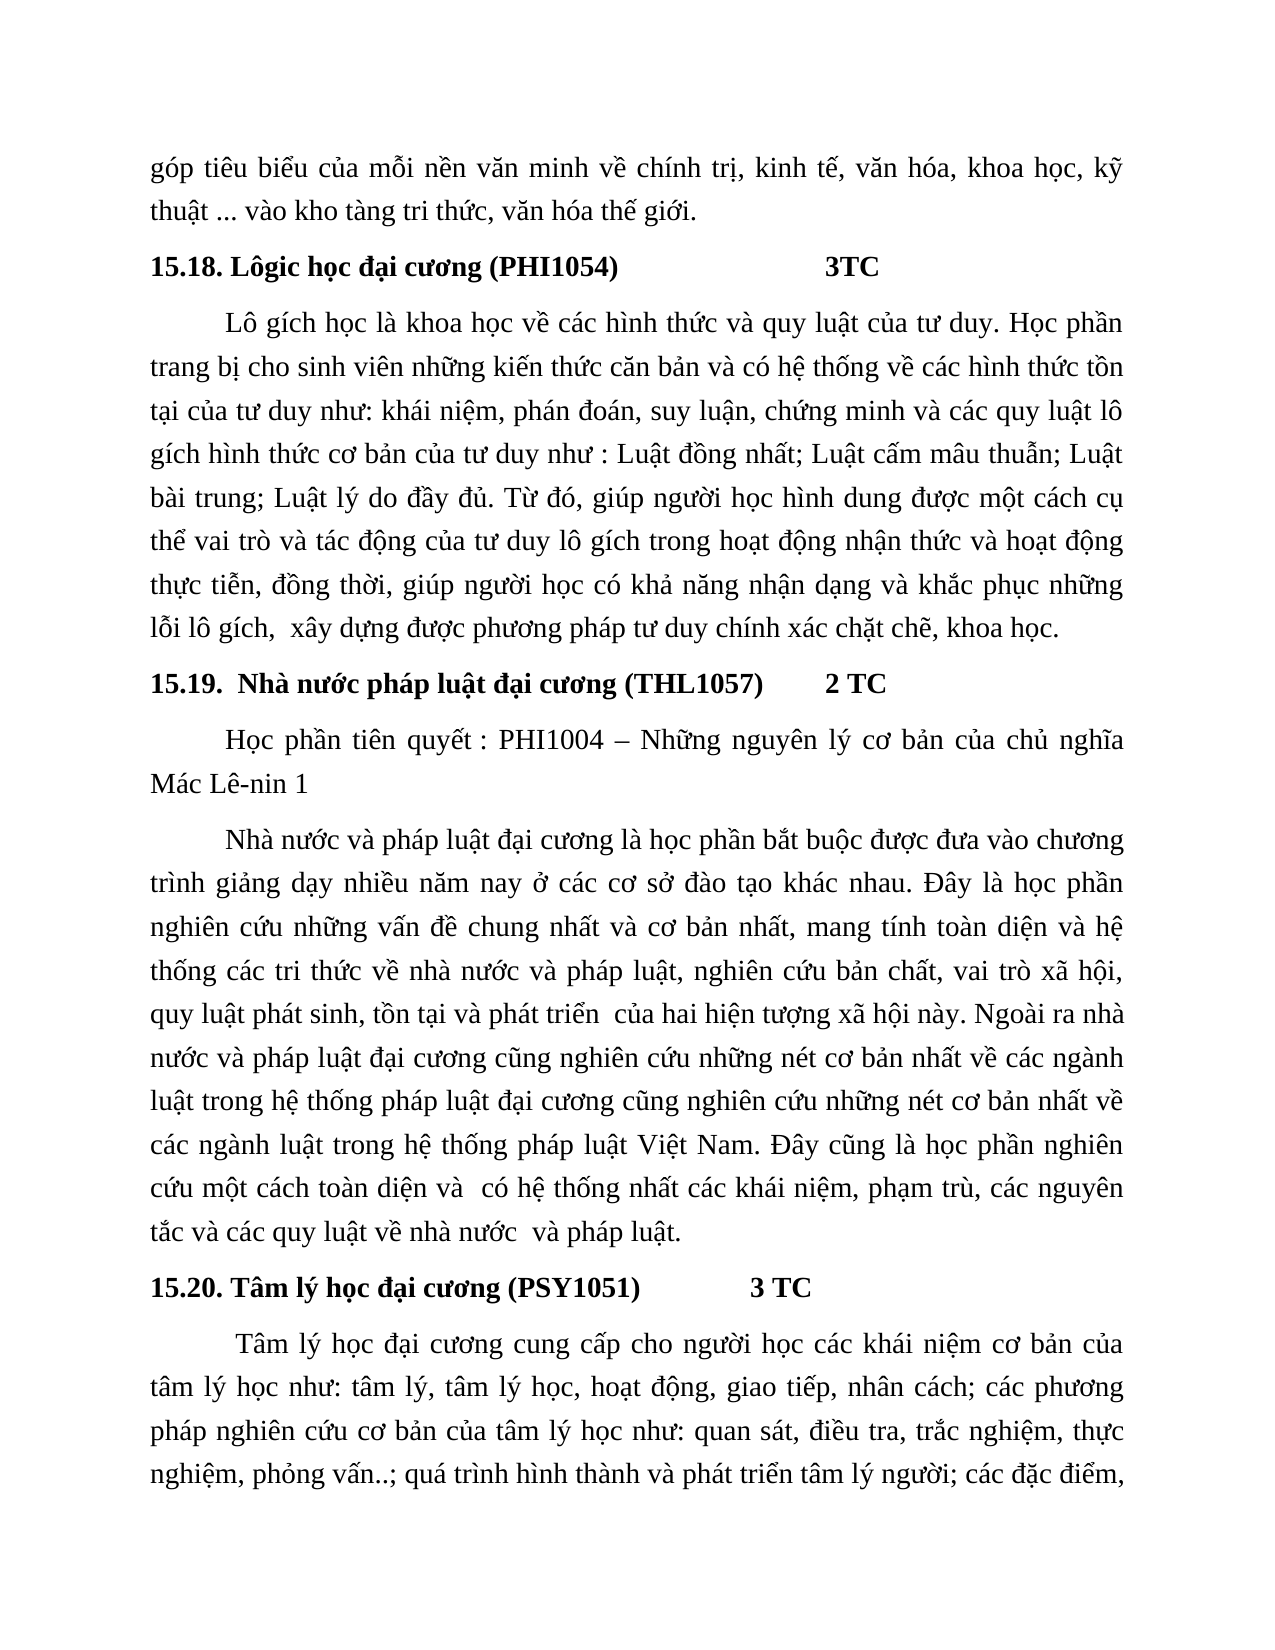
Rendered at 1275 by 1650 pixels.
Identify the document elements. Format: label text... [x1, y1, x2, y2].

text Nhà nước và pháp luật đại cương là học phần bắt buộc được đưa vào chương trình giảng dạy nhiều năm nay ở các cơ sở đào tạo khác nhau. Đây là học phần nghiên cứu những vấn đề chung nhất và cơ bản nhất, mang tính toàn diện và hệ thống các tri thức về nhà nước và pháp luật, nghiên cứu bản chất, vai trò xã hội, quy luật phát sinh, tồn tại và phát triển của hai hiện tượng xã hội này. Ngoài ra nhà nước và pháp luật đại cương cũng nghiên cứu những nét cơ bản nhất về các ngành luật trong hệ thống pháp luật đại cương cũng nghiên cứu những nét cơ bản nhất về các ngành luật trong hệ thống pháp luật Việt Nam. Đây cũng là học phần nghiên cứu một cách toàn diện và có hệ thống nhất các khái niệm, phạm trù, các nguyên tắc và các quy luật về nhà nước và pháp luật. [150, 822, 1125, 1247]
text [150, 1326, 1125, 1490]
text Lô gích học là khoa học về các hình thức và quy luật của tư duy. Học phần trang bị cho sinh viên những kiến thức căn bản và có hệ thống về các hình thức tồn tại của tư duy như: khái niệm, phán đoán, suy luận, chứng minh và các quy luật lô gích hình thức cơ bản của tư duy như : Luật đồng nhất; Luật cấm mâu thuẫn; Luật bài trung; Luật lý do đầy đủ. Từ đó, giúp người học hình dung được một cách cụ thể vai trò và tác động của tư duy lô gích trong hoạt động nhận thức và hoạt động thực tiễn, đồng thời, giúp người học có khả năng nhận dạng và khắc phục những lỗi lô gích, xây dựng được phương pháp tư duy chính xác chặt chẽ, khoa học. [150, 306, 1125, 644]
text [150, 150, 1125, 227]
text 15.19. Nhà nước pháp luật đại cương (THL1057) 2 TC [150, 666, 1125, 700]
text 15.18. Lôgic học đại cương (PHI1054) 3TC [150, 249, 1125, 283]
text 15.20. Tâm lý học đại cương (PSY1051) 3 TC [150, 1270, 1125, 1303]
text Học phần tiên quyết : PHI1004 – Những nguyên lý cơ bản của chủ nghĩa Mác Lê-nin 1 [150, 722, 1125, 799]
